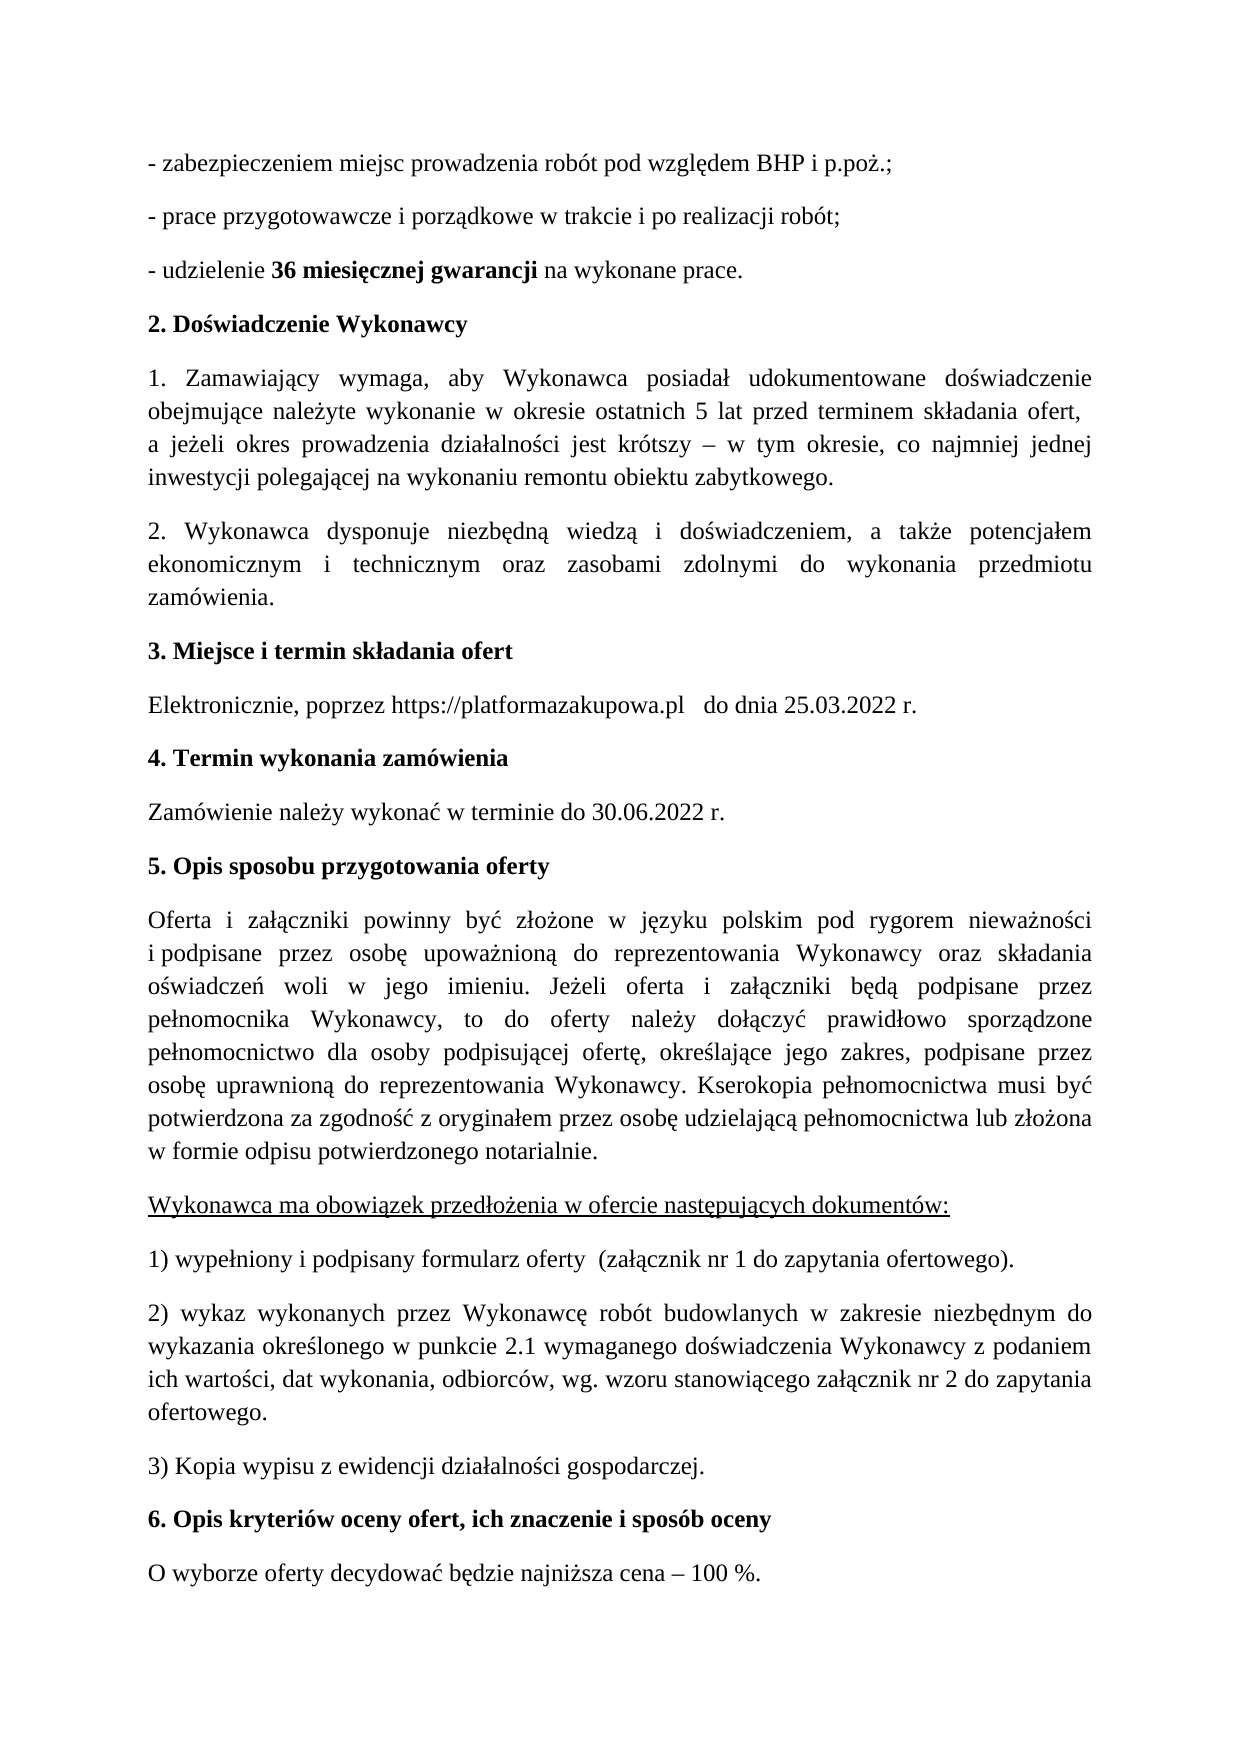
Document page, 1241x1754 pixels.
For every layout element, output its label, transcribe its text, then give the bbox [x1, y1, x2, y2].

text 2. Wykonawca dysponuje niezbędną wiedzą i doświadczeniem, a także potencjałem ekonomicznym i technicznym oraz zasobami zdolnymi do wykonania przedmiotu zamówienia. [148, 516, 1093, 611]
text O wyborze oferty decydować będzie najniższa cena – 100 %. [148, 1558, 1093, 1587]
text 3) Kopia wypisu z ewidencji działalności gospodarczej. [148, 1451, 1093, 1479]
text - udzielenie 36 miesięcznej gwarancji na wykonane prace. [148, 255, 1093, 284]
text Wykonawca ma obowiązek przedłożenia w ofercie następujących dokumentów: [148, 1190, 1093, 1219]
text 1. Zamawiający wymaga, aby Wykonawca posiadał udokumentowane doświadczenie obejmujące należyte wykonanie w okresie ostatnich 5 lat przed terminem składania ofert, a jeżeli okres prowadzenia działalności jest krótszy – w tym okresie, co najmniej jednej inwestycji polegającej na wykonaniu remontu obiektu zabytkowego. [148, 363, 1093, 491]
text 6. Opis kryteriów oceny ofert, ich znaczenie i sposób oceny [148, 1504, 1093, 1533]
text Elektronicznie, poprzez https://platformazakupowa.pl do dnia 25.03.2022 r. [148, 690, 1093, 718]
text 4. Termin wykonania zamówienia [148, 743, 1093, 772]
text Zamówienie należy wykonać w terminie do 30.06.2022 r. [148, 797, 1093, 826]
text 1) wypełniony i podpisany formularz oferty (załącznik nr 1 do zapytania ofertowego). [148, 1244, 1093, 1273]
text 3. Miejsce i termin składania ofert [148, 636, 1093, 664]
text Oferta i załączniki powinny być złożone w języku polskim pod rygorem nieważności i podpisane przez osobę upoważnioną do reprezentowania Wykonawcy oraz składania oświadczeń woli w jego imieniu. Jeżeli oferta i załączniki będą podpisane przez pełnomocnika Wykonawcy, to do oferty należy dołączyć prawidłowo sporządzone pełnomocnictwo dla osoby podpisującej ofertę, określające jego zakres, podpisane przez osobę uprawnioną do reprezentowania Wykonawcy. Kserokopia pełnomocnictwa musi być potwierdzona za zgodność z oryginałem przez osobę udzielającą pełnomocnictwa lub złożona w formie odpisu potwierdzonego notarialnie. [148, 905, 1093, 1165]
text 2. Doświadczenie Wykonawcy [148, 309, 1093, 338]
text - prace przygotowawcze i porządkowe w trakcie i po realizacji robót; [148, 201, 1093, 230]
text 5. Opis sposobu przygotowania oferty [148, 851, 1093, 880]
text 2) wykaz wykonanych przez Wykonawcę robót budowlanych w zakresie niezbędnym do wykazania określonego w punkcie 2.1 wymaganego doświadczenia Wykonawcy z podaniem ich wartości, dat wykonania, odbiorców, wg. wzoru stanowiącego załącznik nr 2 do zapytania ofertowego. [148, 1298, 1093, 1426]
text - zabezpieczeniem miejsc prowadzenia robót pod względem BHP i p.poż.; [148, 148, 1093, 176]
